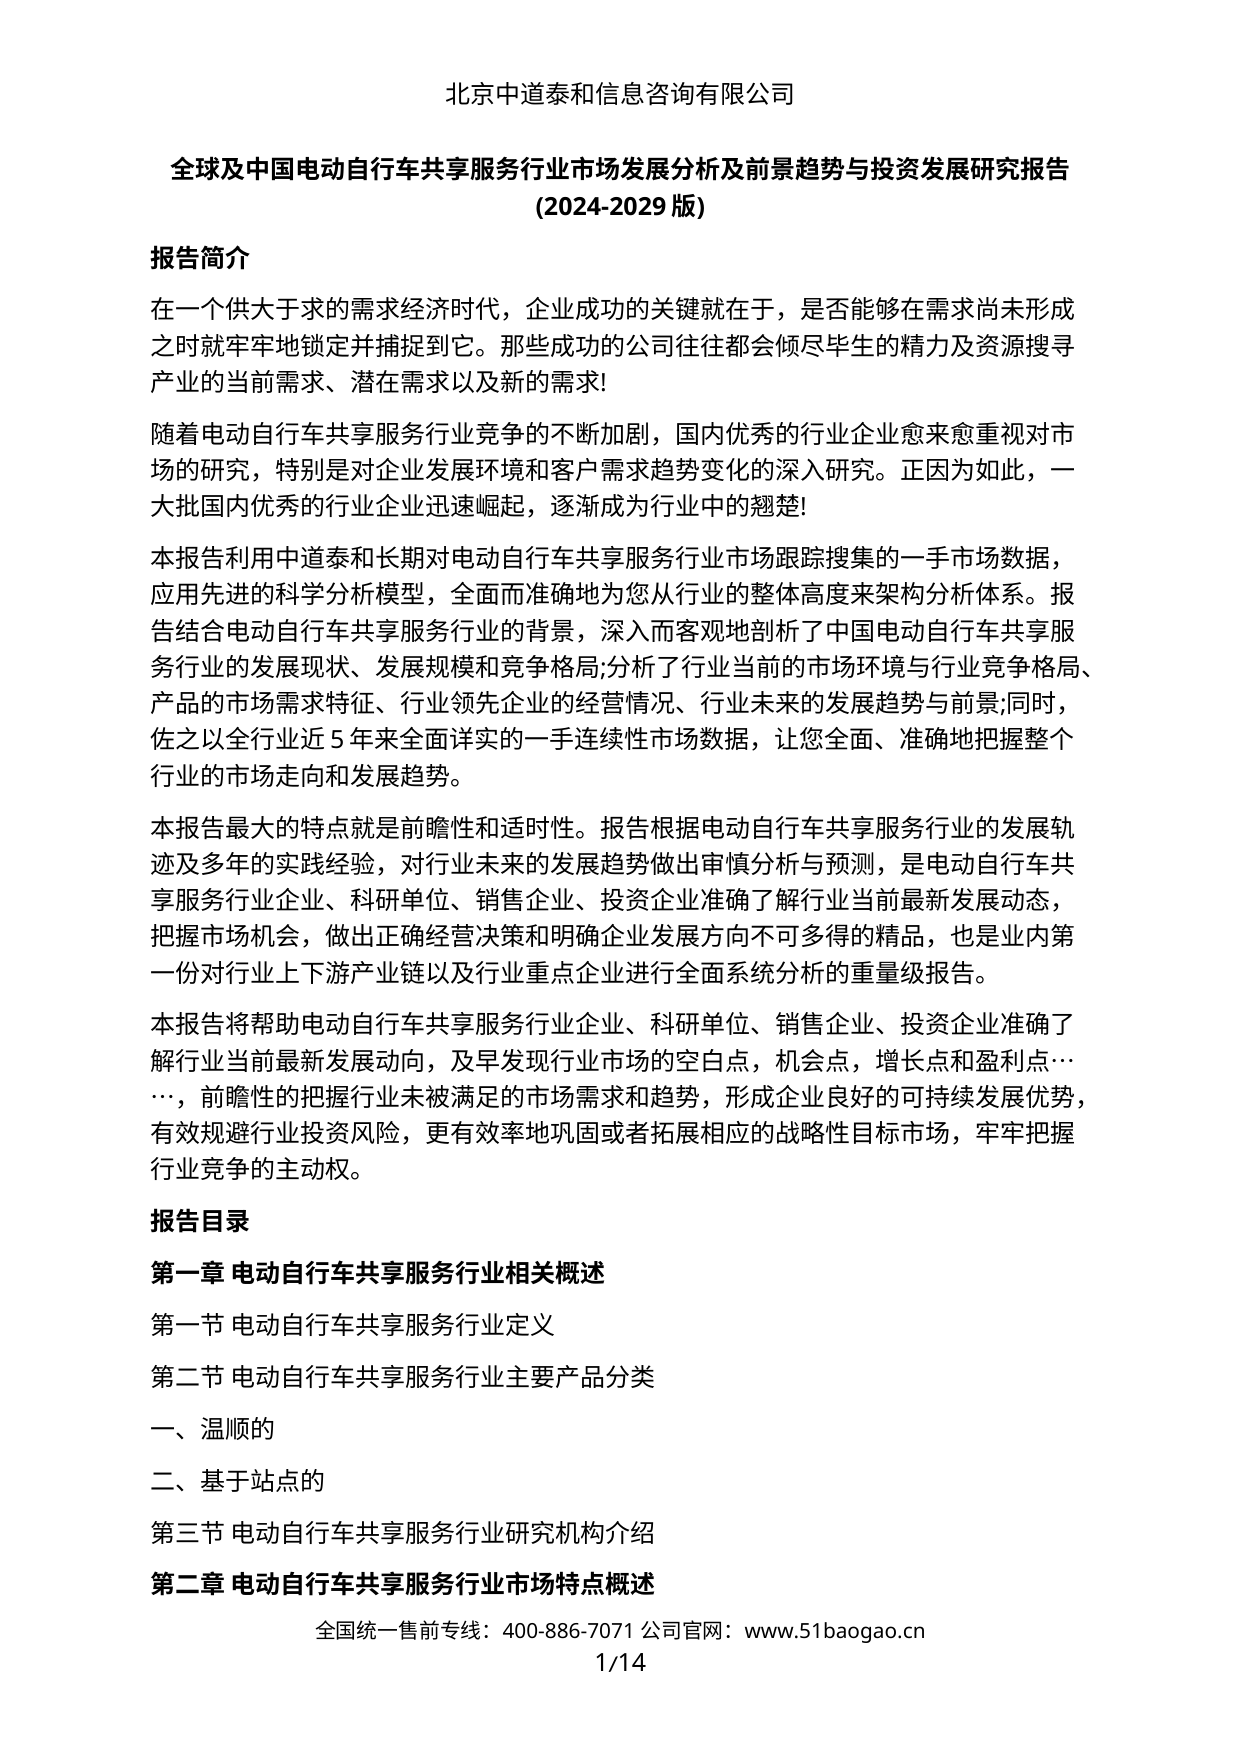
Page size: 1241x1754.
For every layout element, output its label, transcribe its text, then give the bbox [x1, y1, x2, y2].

text 报告目录 [150, 1202, 1090, 1238]
text 一、温顺的 [150, 1409, 1090, 1446]
text 随着电动自行车共享服务行业竞争的不断加剧，国内优秀的行业企业愈来愈重视对市场的研究，特别是对企业发展环境和客户需求趋势变化的深入研究。正因为如此，一大批国内优秀的行业企业迅速崛起，逐渐成为行业中的翘楚! [150, 414, 1090, 523]
text 第一节 电动自行车共享服务行业定义 [150, 1306, 1090, 1342]
text 全球及中国电动自行车共享服务行业市场发展分析及前景趋势与投资发展研究报告(2024-2029版) [150, 150, 1090, 222]
text 在一个供大于求的需求经济时代，企业成功的关键就在于，是否能够在需求尚未形成之时就牢牢地锁定并捕捉到它。那些成功的公司往往都会倾尽毕生的精力及资源搜寻产业的当前需求、潜在需求以及新的需求! [150, 290, 1090, 399]
text 二、基于站点的 [150, 1461, 1090, 1497]
text 本报告最大的特点就是前瞻性和适时性。报告根据电动自行车共享服务行业的发展轨迹及多年的实践经验，对行业未来的发展趋势做出审慎分析与预测，是电动自行车共享服务行业企业、科研单位、销售企业、投资企业准确了解行业当前最新发展动态，把握市场机会，做出正确经营决策和明确企业发展方向不可多得的精品，也是业内第一份对行业上下游产业链以及行业重点企业进行全面系统分析的重量级报告。 [150, 808, 1090, 989]
text 本报告利用中道泰和长期对电动自行车共享服务行业市场跟踪搜集的一手市场数据，应用先进的科学分析模型，全面而准确地为您从行业的整体高度来架构分析体系。报告结合电动自行车共享服务行业的背景，深入而客观地剖析了中国电动自行车共享服务行业的发展现状、发展规模和竞争格局;分析了行业当前的市场环境与行业竞争格局、产品的市场需求特征、行业领先企业的经营情况、行业未来的发展趋势与前景;同时，佐之以全行业近5年来全面详实的一手连续性市场数据，让您全面、准确地把握整个行业的市场走向和发展趋势。 [150, 539, 1090, 792]
text 本报告将帮助电动自行车共享服务行业企业、科研单位、销售企业、投资企业准确了解行业当前最新发展动向，及早发现行业市场的空白点，机会点，增长点和盈利点……，前瞻性的把握行业未被满足的市场需求和趋势，形成企业良好的可持续发展优势，有效规避行业投资风险，更有效率地巩固或者拓展相应的战略性目标市场，牢牢把握行业竞争的主动权。 [150, 1005, 1090, 1186]
text 第二节 电动自行车共享服务行业主要产品分类 [150, 1357, 1090, 1394]
text 第一章 电动自行车共享服务行业相关概述 [150, 1254, 1090, 1290]
text 第三节 电动自行车共享服务行业研究机构介绍 [150, 1513, 1090, 1549]
text 报告简介 [150, 238, 1090, 274]
text 第二章 电动自行车共享服务行业市场特点概述 [150, 1565, 1090, 1601]
